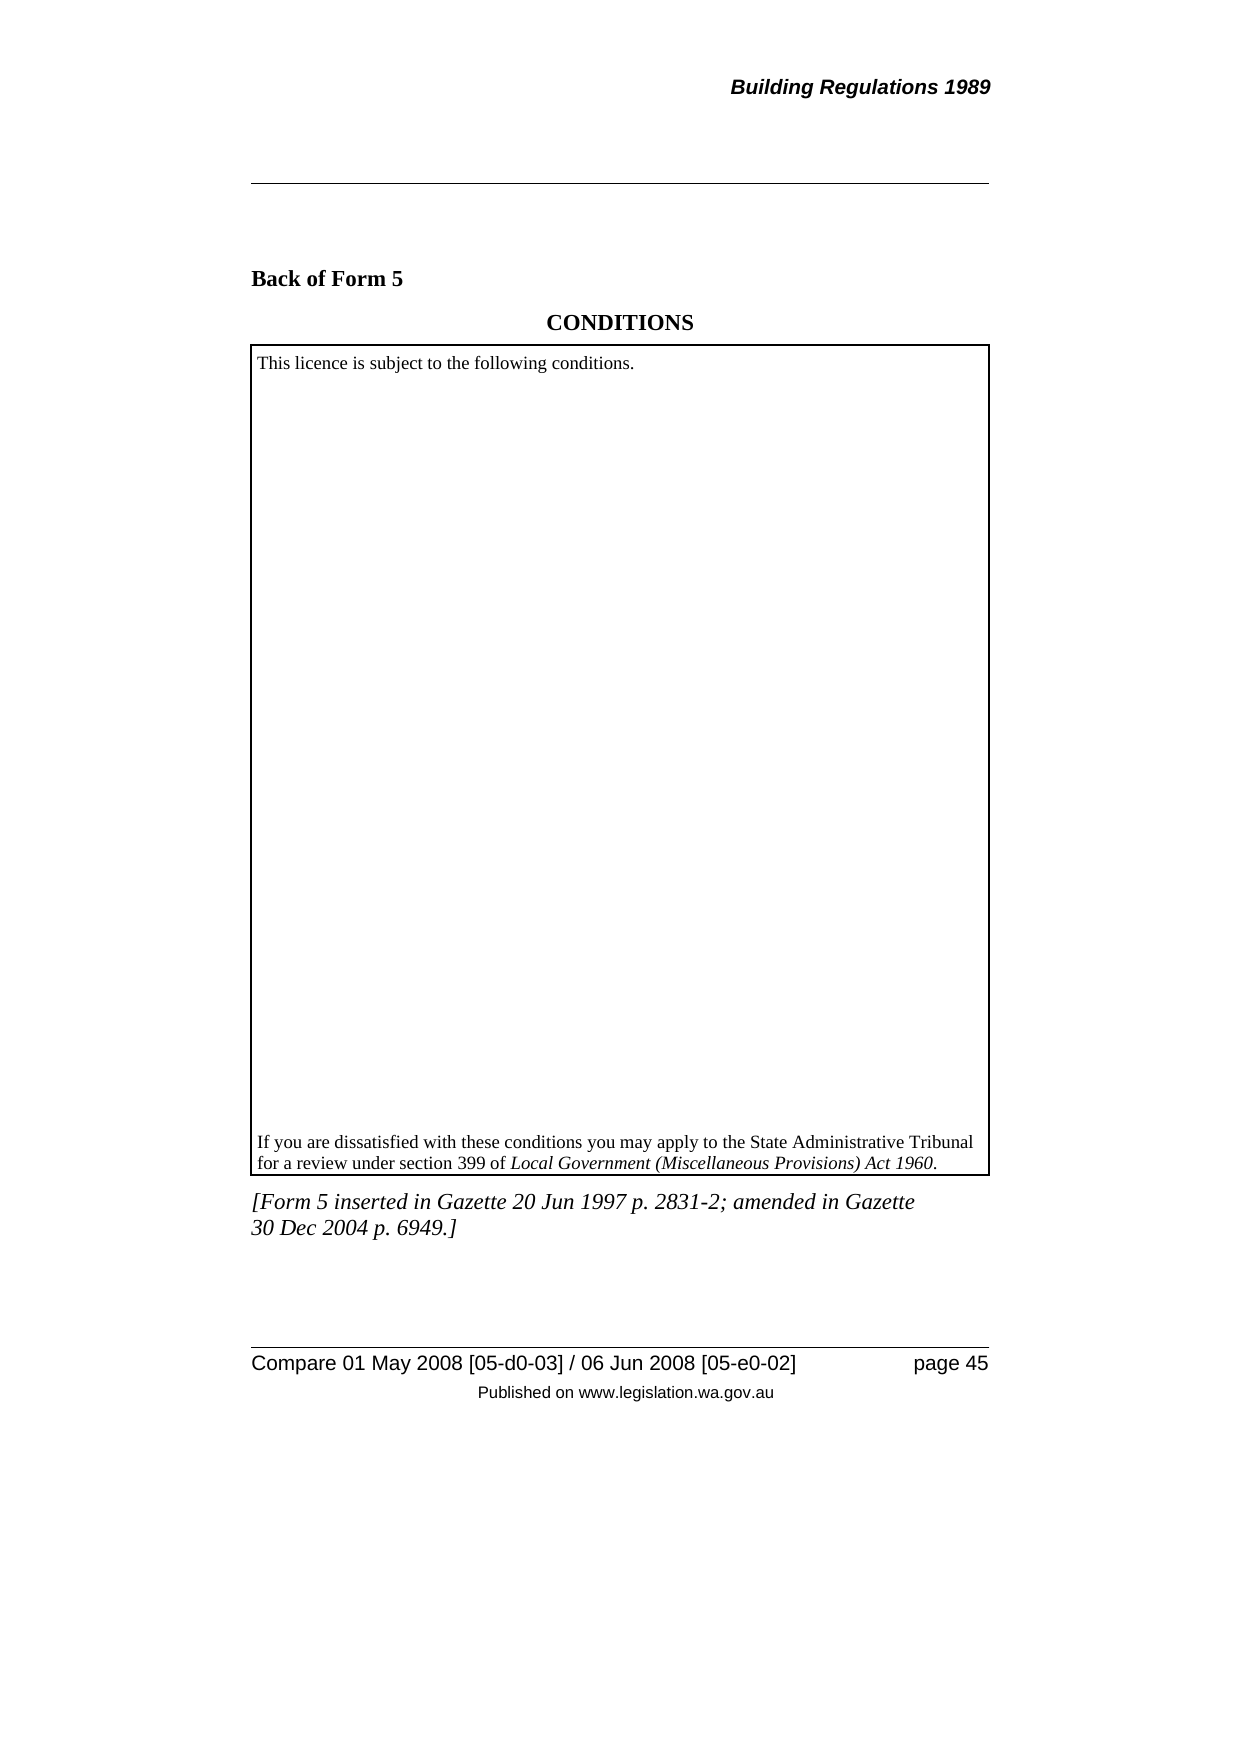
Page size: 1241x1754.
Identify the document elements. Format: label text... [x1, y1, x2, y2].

subtitle Back of Form 5 [251, 265, 989, 292]
subtitle CONDITIONS [251, 308, 989, 336]
table_header This licence is subject to the following conditions. If you are dissatisfied with these conditions you may apply to the State Administrative Tribunal for a review under section 399 of Local Government (Miscellaneous Provisions) Act 1960. [252, 346, 988, 1174]
text [Form 5 inserted in Gazette 20 Jun 1997 p. 2831-2; amended in Gazette 30 Dec 2004 p. 6949.] [251, 1188, 989, 1241]
